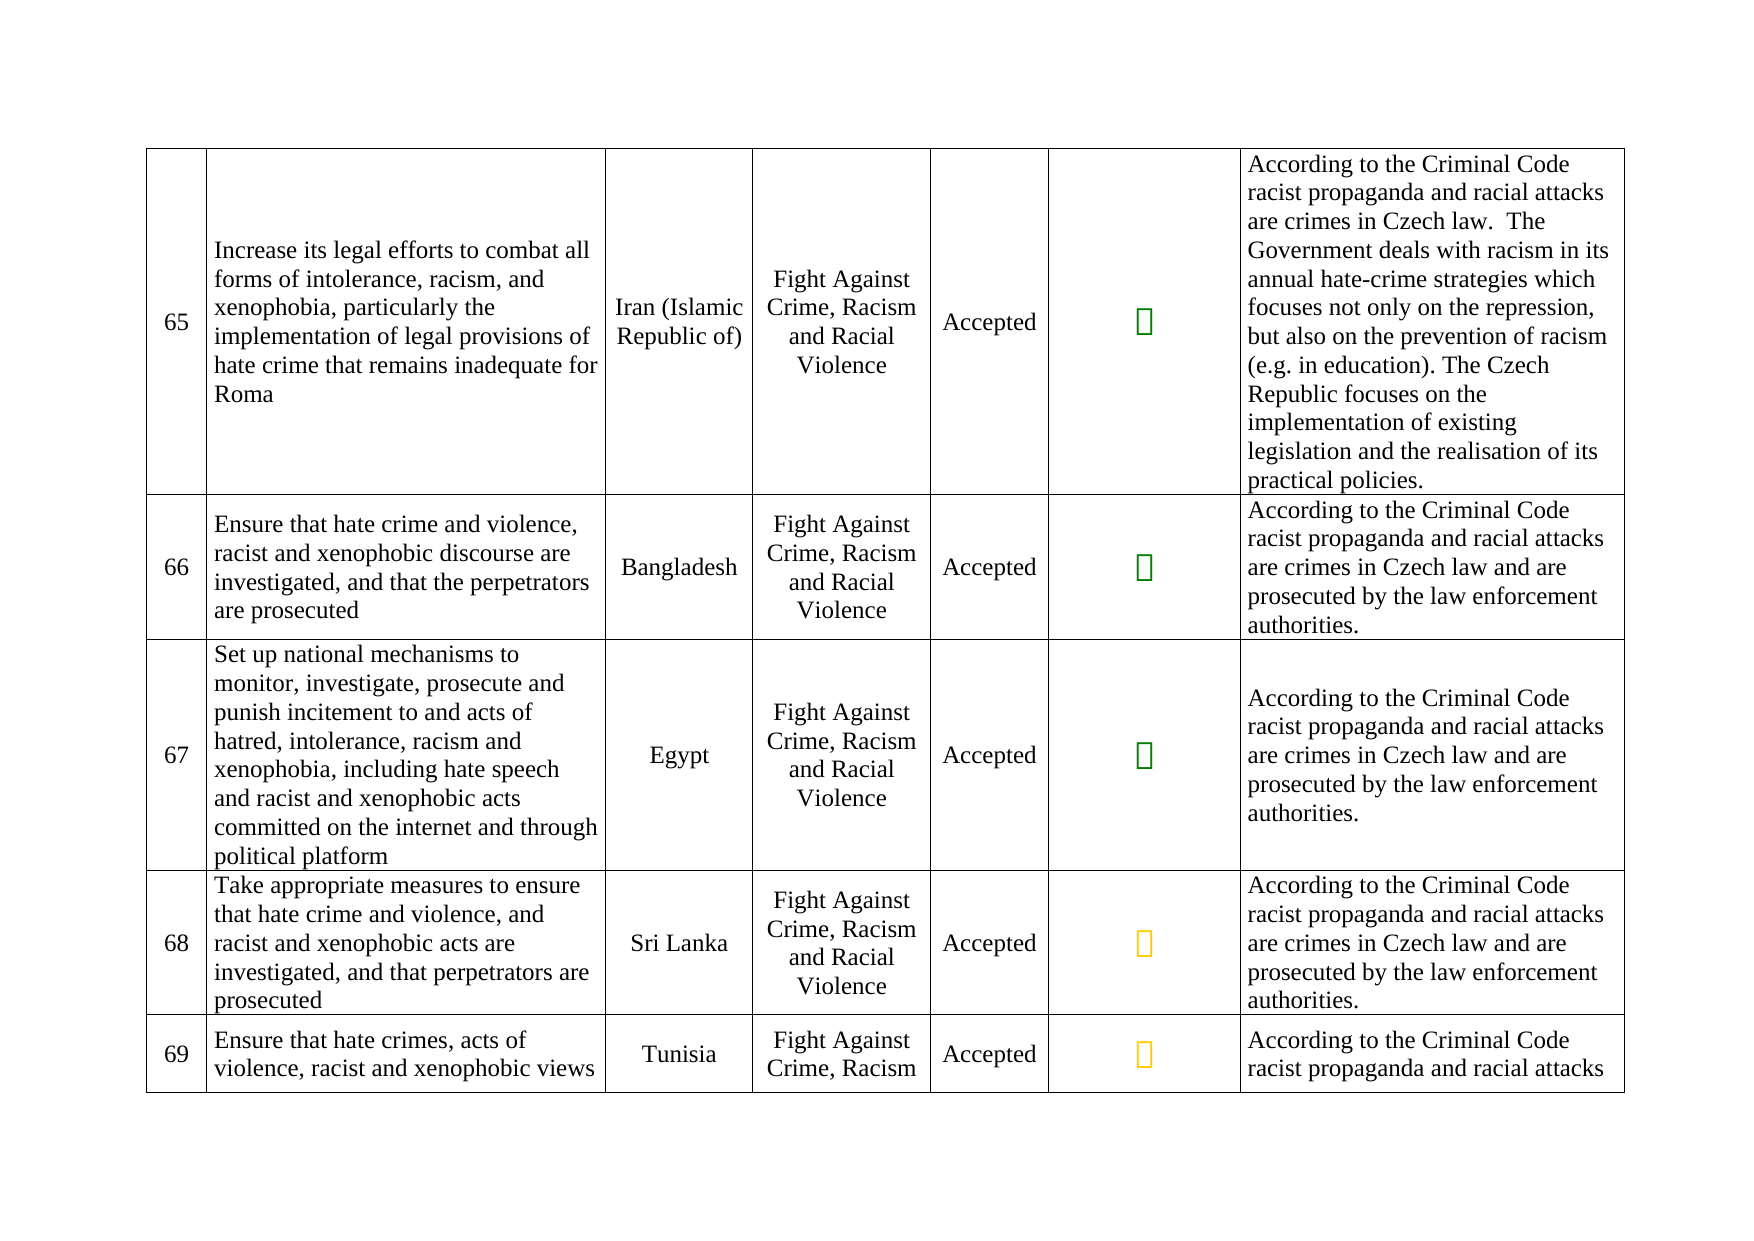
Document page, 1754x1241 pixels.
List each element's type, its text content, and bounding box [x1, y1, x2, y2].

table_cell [1241, 1015, 1624, 1092]
table_cell According to the Criminal Code racist propaganda and racial attacks are crimes in Czech law. The Government deals with racism in its annual hate-crime strategies which focuses not only on the repression, but also on the prevention of racism (e.g. in education). The Czech Republic focuses on the implementation of existing legislation and the realisation of its practical policies. [1241, 149, 1624, 494]
table_cell  [1049, 871, 1240, 1014]
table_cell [753, 149, 930, 494]
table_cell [753, 1015, 930, 1092]
table_cell Egypt [606, 640, 752, 869]
table_cell Accepted [931, 1015, 1048, 1092]
table_cell  [1049, 640, 1240, 869]
table_cell According to the Criminal Code racist propaganda and racial attacks are crimes in Czech law and are prosecuted by the law enforcement authorities. [1241, 640, 1624, 869]
table_cell 65 [147, 149, 206, 494]
table_cell Accepted [931, 640, 1048, 869]
table_cell Fight Against Crime, Racism and Racial Violence [753, 495, 930, 638]
table_cell Accepted [931, 871, 1048, 1014]
table_cell Fight Against Crime, Racism and Racial Violence [753, 871, 930, 1014]
table_cell Iran (Islamic Republic of) [606, 149, 752, 494]
table_cell Set up national mechanisms to monitor, investigate, prosecute and punish incitement to and acts of hatred, intolerance, racism and xenophobia, including hate speech and racist and xenophobic acts committed on the internet and through political platform [207, 640, 605, 869]
table_cell According to the Criminal Code racist propaganda and racial attacks are crimes in Czech law and are prosecuted by the law enforcement authorities. [1241, 495, 1624, 638]
table_cell According to the Criminal Code racist propaganda and racial attacks are crimes in Czech law and are prosecuted by the law enforcement authorities. [1241, 871, 1624, 1014]
table_cell 67 [147, 640, 206, 869]
table_cell 68 [147, 871, 206, 1014]
table_cell Tunisia [606, 1015, 752, 1092]
table_cell  [1049, 1015, 1240, 1092]
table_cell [207, 1015, 605, 1092]
table_cell Accepted [931, 495, 1048, 638]
table_cell Accepted [931, 149, 1048, 494]
table_cell  [1049, 149, 1240, 494]
table_cell 69 [147, 1015, 206, 1092]
table_cell 66 [147, 495, 206, 638]
table_cell Take appropriate measures to ensure that hate crime and violence, and racist and xenophobic acts are investigated, and that perpetrators are prosecuted [207, 871, 605, 1014]
table_cell Bangladesh [606, 495, 752, 638]
table_cell  [1049, 495, 1240, 638]
table_cell Sri Lanka [606, 871, 752, 1014]
table_cell Ensure that hate crime and violence, racist and xenophobic discourse are investigated, and that the perpetrators are prosecuted [207, 495, 605, 638]
table_cell Increase its legal efforts to combat all forms of intolerance, racism, and xenophobia, particularly the implementation of legal provisions of hate crime that remains inadequate for Roma [207, 149, 605, 494]
table_cell Fight Against Crime, Racism and Racial Violence [753, 640, 930, 869]
